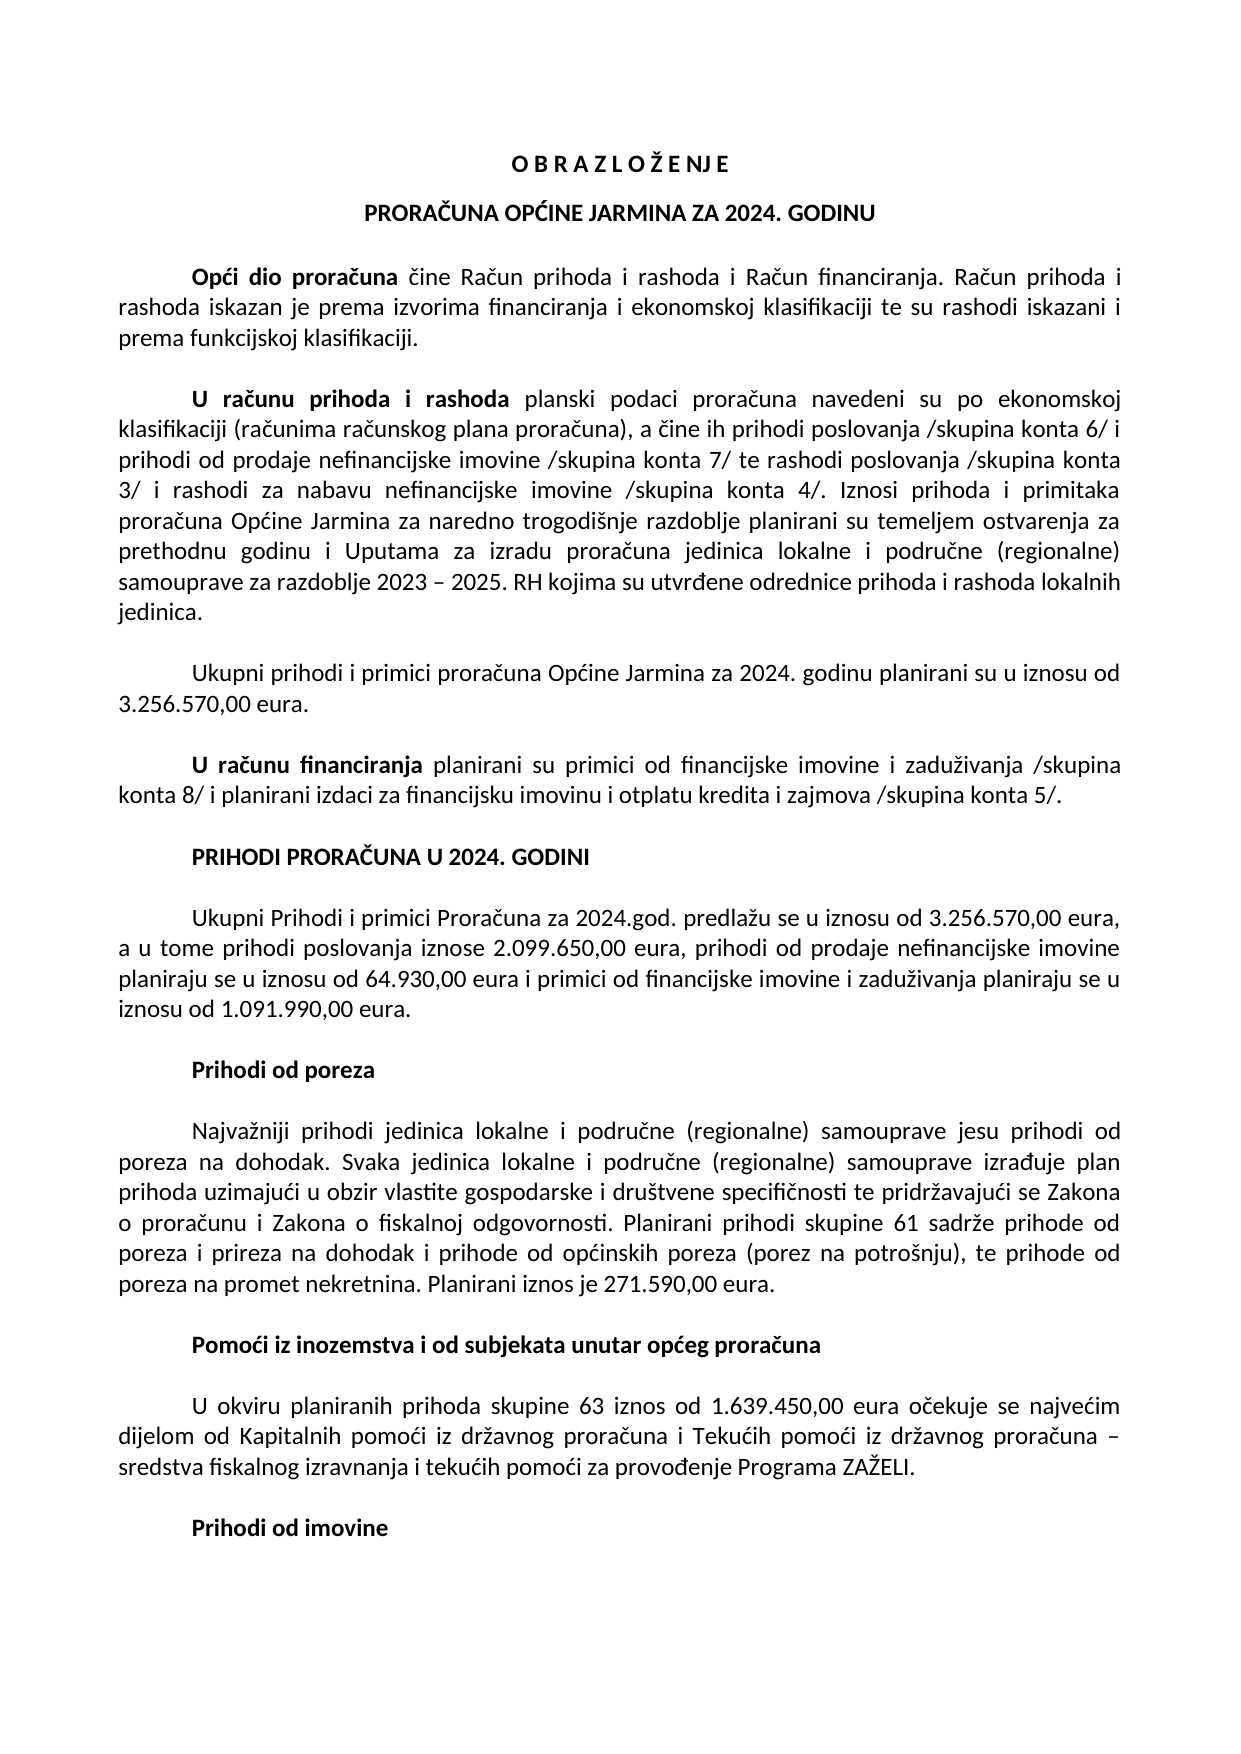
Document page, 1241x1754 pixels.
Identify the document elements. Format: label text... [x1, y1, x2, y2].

text PRORAČUNA OPĆINE JARMINA ZA 2024. GODINU [118, 197, 1122, 228]
text Ukupni Prihodi i primici Proračuna za 2024.god. predlažu se u iznosu od 3.256.570,00 eura, a u tome prihodi poslovanja iznose 2.099.650,00 eura, prihodi od prodaje nefinancijske imovine planiraju se u iznosu od 64.930,00 eura i primici od financijske imovine i zaduživanja planiraju se u iznosu od 1.091.990,00 eura. [118, 902, 1122, 1024]
text O B R A Z L O Ž E NJ E [118, 148, 1122, 178]
text Najvažniji prihodi jedinica lokalne i područne (regionalne) samouprave jesu prihodi od poreza na dohodak. Svaka jedinica lokalne i područne (regionalne) samouprave izrađuje plan prihoda uzimajući u obzir vlastite gospodarske i društvene specifičnosti te pridržavajući se Zakona o proračunu i Zakona o fiskalnoj odgovornosti. Planirani prihodi skupine 61 sadrže prihode od poreza i prireza na dohodak i prihode od općinskih poreza (porez na potrošnju), te prihode od poreza na promet nekretnina. Planirani iznos je 271.590,00 eura. [118, 1115, 1122, 1298]
text Prihodi od poreza [118, 1054, 1122, 1085]
text Opći dio proračuna čine Račun prihoda i rashoda i Račun financiranja. Račun prihoda i rashoda iskazan je prema izvorima financiranja i ekonomskoj klasifikaciji te su rashodi iskazani i prema funkcijskoj klasifikaciji. [118, 261, 1122, 352]
text Ukupni prihodi i primici proračuna Općine Jarmina za 2024. godinu planirani su u iznosu od 3.256.570,00 eura. [118, 657, 1122, 718]
text U okviru planiranih prihoda skupine 63 iznos od 1.639.450,00 eura očekuje se najvećim dijelom od Kapitalnih pomoći iz državnog proračuna i Tekućih pomoći iz državnog proračuna – sredstva fiskalnog izravnanja i tekućih pomoći za provođenje Programa ZAŽELI. [118, 1390, 1122, 1482]
text PRIHODI PRORAČUNA U 2024. GODINI [118, 841, 1122, 871]
text U računu prihoda i rashoda planski podaci proračuna navedeni su po ekonomskoj klasifikaciji (računima računskog plana proračuna), a čine ih prihodi poslovanja /skupina konta 6/ i prihodi od prodaje nefinancijske imovine /skupina konta 7/ te rashodi poslovanja /skupina konta 3/ i rashodi za nabavu nefinancijske imovine /skupina konta 4/. Iznosi prihoda i primitaka proračuna Općine Jarmina za naredno trogodišnje razdoblje planirani su temeljem ostvarenja za prethodnu godinu i Uputama za izradu proračuna jedinica lokalne i područne (regionalne) samouprave za razdoblje 2023 – 2025. RH kojima su utvrđene odrednice prihoda i rashoda lokalnih jedinica. [118, 383, 1122, 627]
text Prihodi od imovine [118, 1512, 1122, 1543]
text Pomoći iz inozemstva i od subjekata unutar općeg proračuna [118, 1329, 1122, 1359]
text U računu financiranja planirani su primici od financijske imovine i zaduživanja /skupina konta 8/ i planirani izdaci za financijsku imovinu i otplatu kredita i zajmova /skupina konta 5/. [118, 749, 1122, 810]
